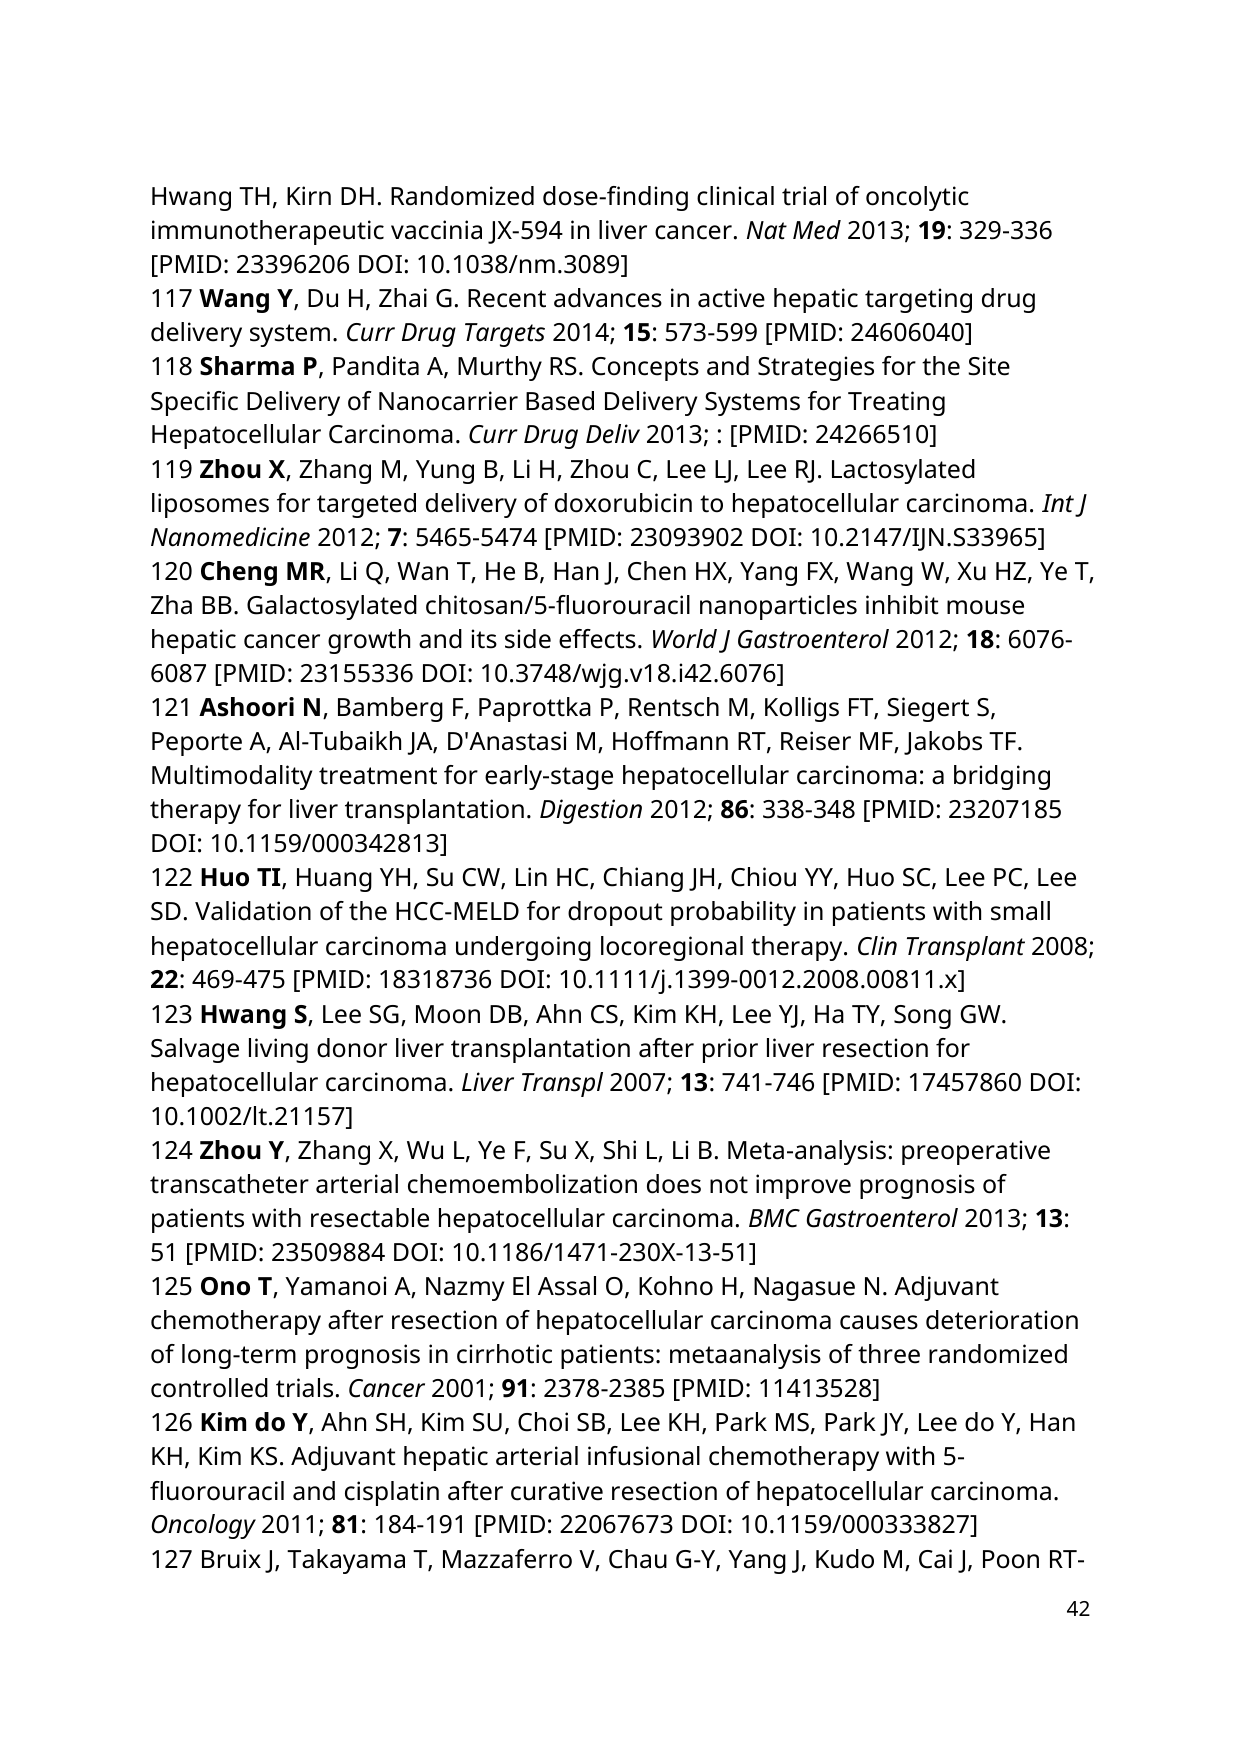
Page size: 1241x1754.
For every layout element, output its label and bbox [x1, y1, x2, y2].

table_header [149, 177, 1098, 1577]
